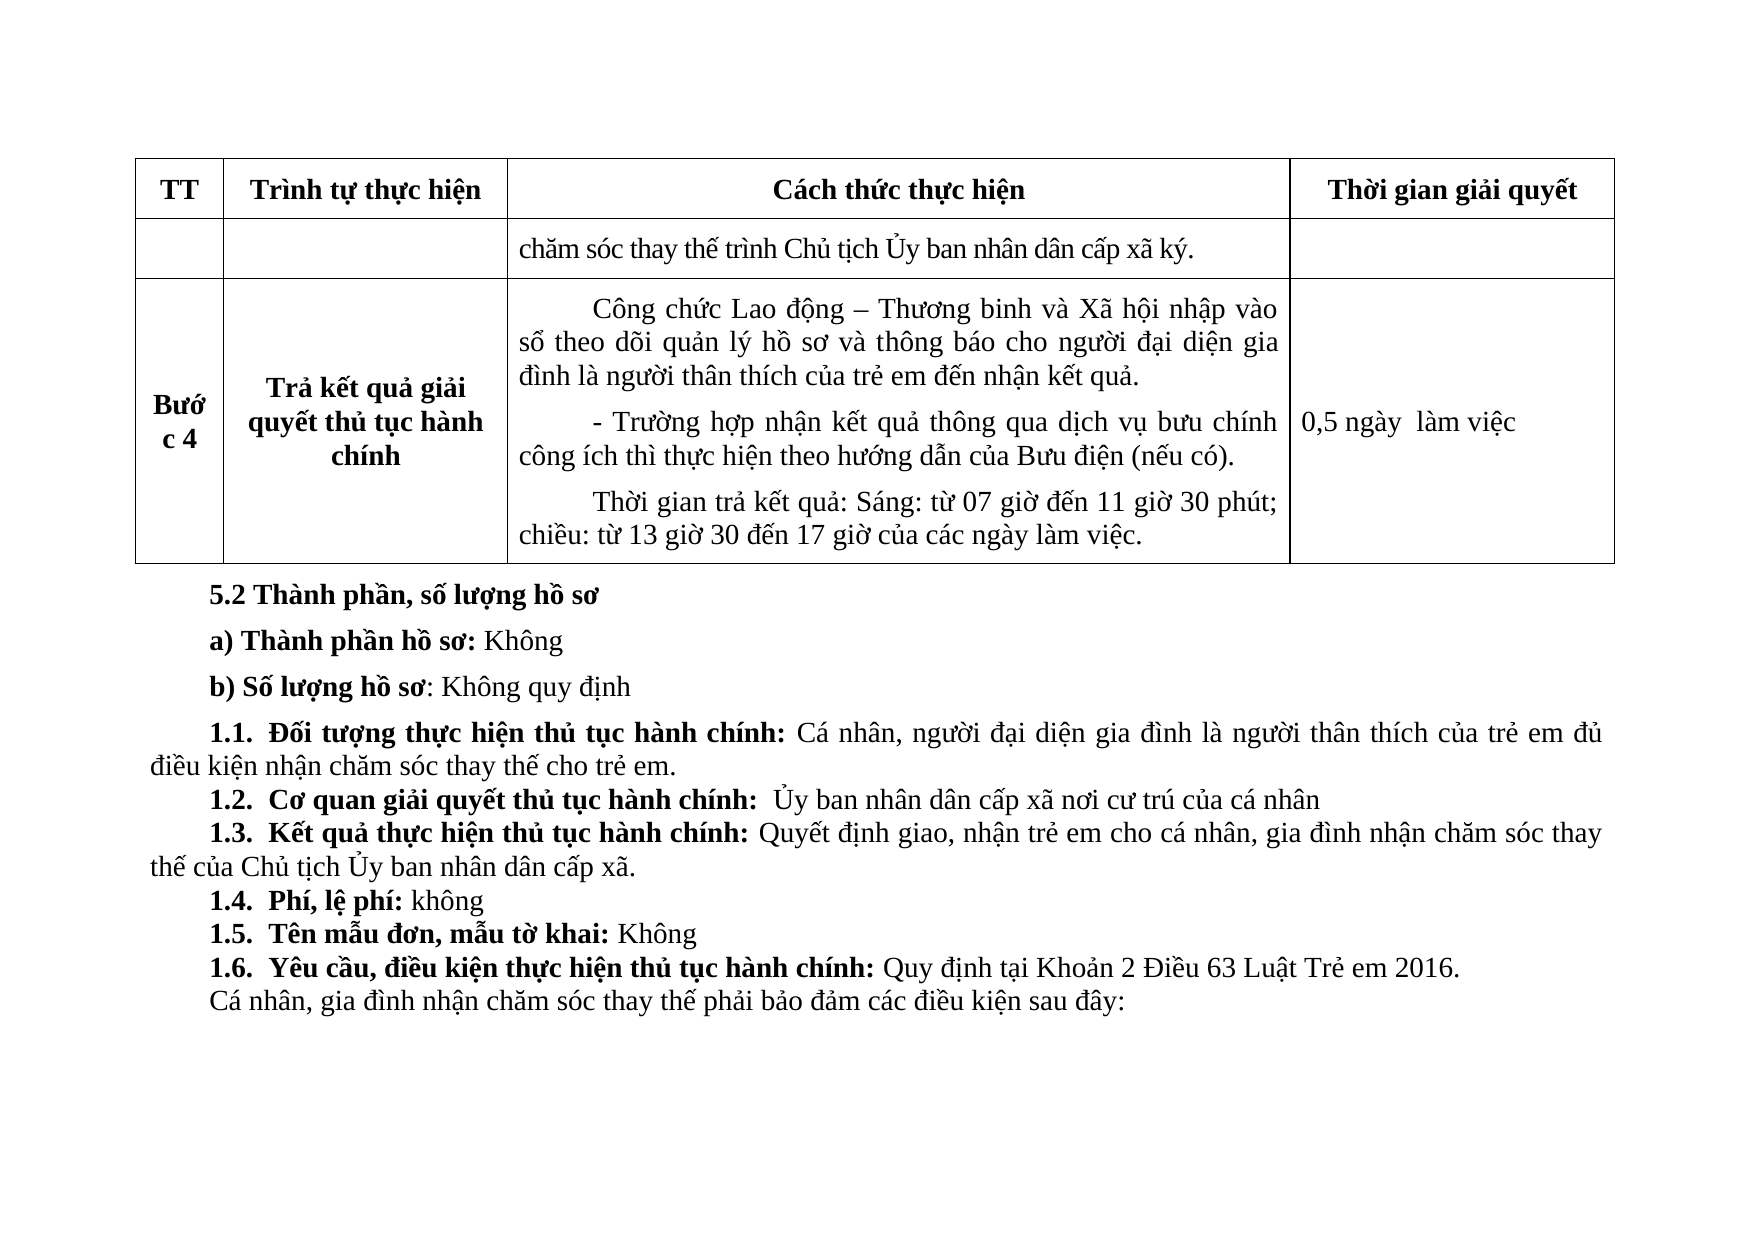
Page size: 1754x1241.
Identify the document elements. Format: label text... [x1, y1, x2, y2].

table_cell 0,5 ngày làm việc [1291, 279, 1614, 563]
list Đối tượng thực hiện thủ tục hành chính: Cá nhân, người đại diện gia đình là người thân thích của trẻ em đủ điều kiện nhận chăm sóc thay thế cho trẻ em. [150, 715, 1604, 782]
table_cell Bước 4 [136, 279, 223, 563]
text Cá nhân, gia đình nhận chăm sóc thay thế phải bảo đảm các điều kiện sau đây: [150, 983, 1604, 1017]
list 5.2 Thành phần, số lượng hồ sơ [209, 577, 1604, 610]
list Phí, lệ phí: không [150, 883, 1604, 916]
list Kết quả thực hiện thủ tục hành chính: Quyết định giao, nhận trẻ em cho cá nhân, gia đình nhận chăm sóc thay thế của Chủ tịch Ủy ban nhân dân cấp xã. [150, 816, 1604, 883]
table_header TT [136, 159, 223, 218]
text a) Thành phần hồ sơ: Không [150, 623, 1604, 656]
table_header Thời gian giải quyết [1291, 159, 1614, 218]
list Cơ quan giải quyết thủ tục hành chính: Ủy ban nhân dân cấp xã nơi cư trú của cá nhân [150, 782, 1604, 816]
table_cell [1291, 219, 1614, 277]
table_cell Trả kết quả giải quyết thủ tục hành chính [224, 279, 507, 563]
list Tên mẫu đơn, mẫu tờ khai: Không [150, 916, 1604, 950]
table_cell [508, 219, 1289, 277]
text b) Số lượng hồ sơ: Không quy định [150, 669, 1604, 702]
table_header Trình tự thực hiện [224, 159, 507, 218]
table_cell Công chức Lao động – Thương binh và Xã hội nhập vào sổ theo dõi quản lý hồ sơ và thông báo cho người đại diện gia đình là người thân thích của trẻ em đến nhận kết quả. - Trường hợp nhận kết quả thông qua dịch vụ bưu chính công ích thì thực hiện theo hướng dẫn của Bưu điện (nếu có). Thời gian trả kết quả: Sáng: từ 07 giờ đến 11 giờ 30 phút; chiều: từ 13 giờ 30 đến 17 giờ của các ngày làm việc. [508, 279, 1289, 563]
list Yêu cầu, điều kiện thực hiện thủ tục hành chính: Quy định tại Khoản 2 Điều 63 Luật Trẻ em 2016. [150, 950, 1604, 983]
table_header Cách thức thực hiện [508, 159, 1289, 218]
